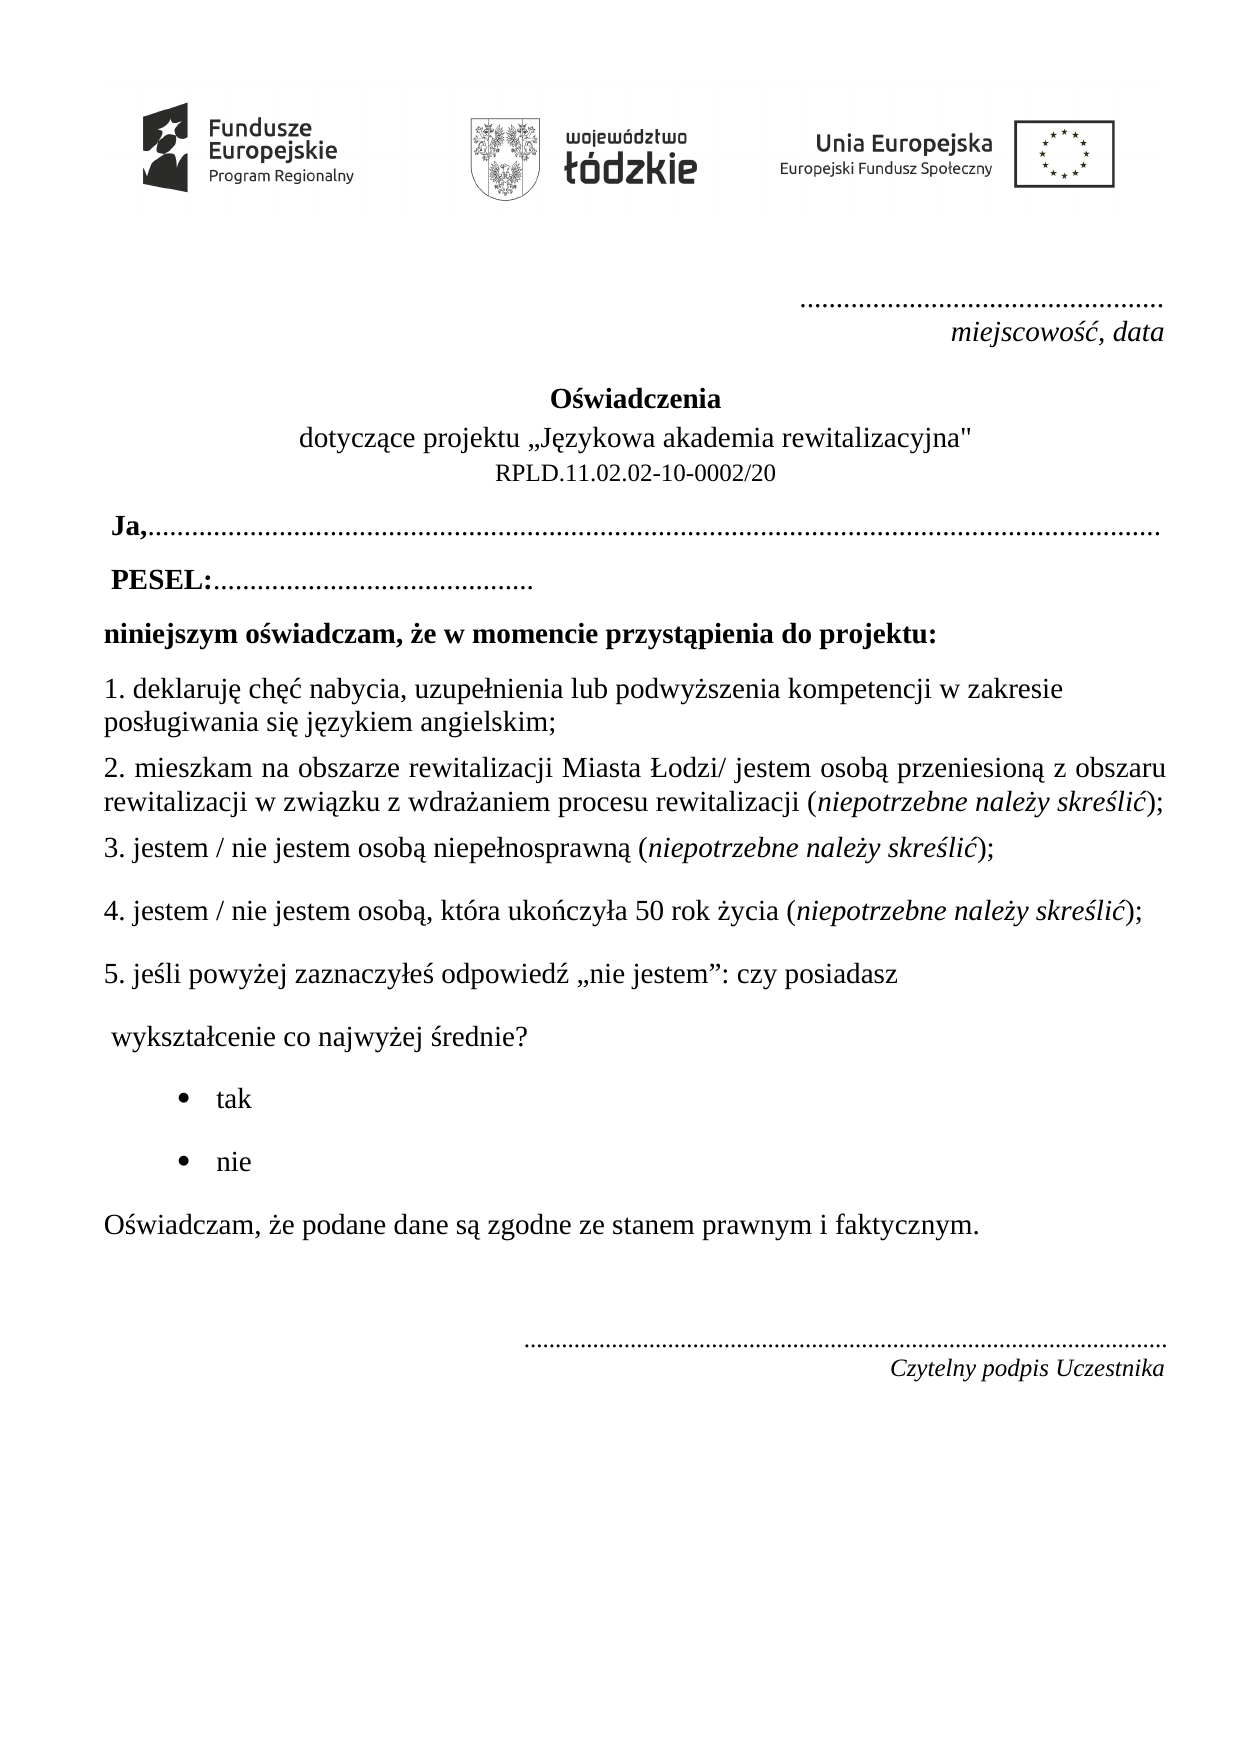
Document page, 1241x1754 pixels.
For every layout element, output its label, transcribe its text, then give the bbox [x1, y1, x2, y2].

picture [103, 73, 1167, 218]
text RPLD.11.02.02-10-0002/20 [103, 458, 1167, 487]
list tak [178, 1081, 1167, 1115]
text Oświadczenia [103, 381, 1167, 415]
text Czytelny podpis Uczestnika [103, 1353, 1167, 1381]
list wykształcenie co najwyżej średnie? [103, 1019, 1167, 1052]
text dotyczące projektu „Językowa akademia rewitalizacyjna" [103, 420, 1167, 453]
list 5. jeśli powyżej zaznaczyłeś odpowiedź „nie jestem”: czy posiadasz [103, 956, 1167, 989]
text Ja,........................................................................................................................................... [103, 508, 1167, 541]
text miejscowość, data [103, 314, 1167, 348]
text ....................................................................................................... [103, 1324, 1167, 1353]
list nie [178, 1144, 1167, 1178]
text .................................................. [103, 281, 1167, 314]
list 2. mieszkam na obszarze rewitalizacji Miasta Łodzi/ jestem osobą przeniesioną z obszaru rewitalizacji w związku z wdrażaniem procesu rewitalizacji (niepotrzebne należy skreślić); [103, 751, 1167, 818]
text PESEL:............................................ [103, 562, 1167, 596]
list 3. jestem / nie jestem osobą niepełnosprawną (niepotrzebne należy skreślić); [103, 830, 1167, 864]
text 1. deklaruję chęć nabycia, uzupełnienia lub podwyższenia kompetencji w zakresie posługiwania się językiem angielskim; [103, 671, 1167, 738]
text niniejszym oświadczam, że w momencie przystąpienia do projektu: [103, 617, 1167, 650]
list 4. jestem / nie jestem osobą, która ukończyła 50 rok życia (niepotrzebne należy skreślić); [103, 893, 1167, 927]
text Oświadczam, że podane dane są zgodne ze stanem prawnym i faktycznym. [103, 1207, 1167, 1241]
